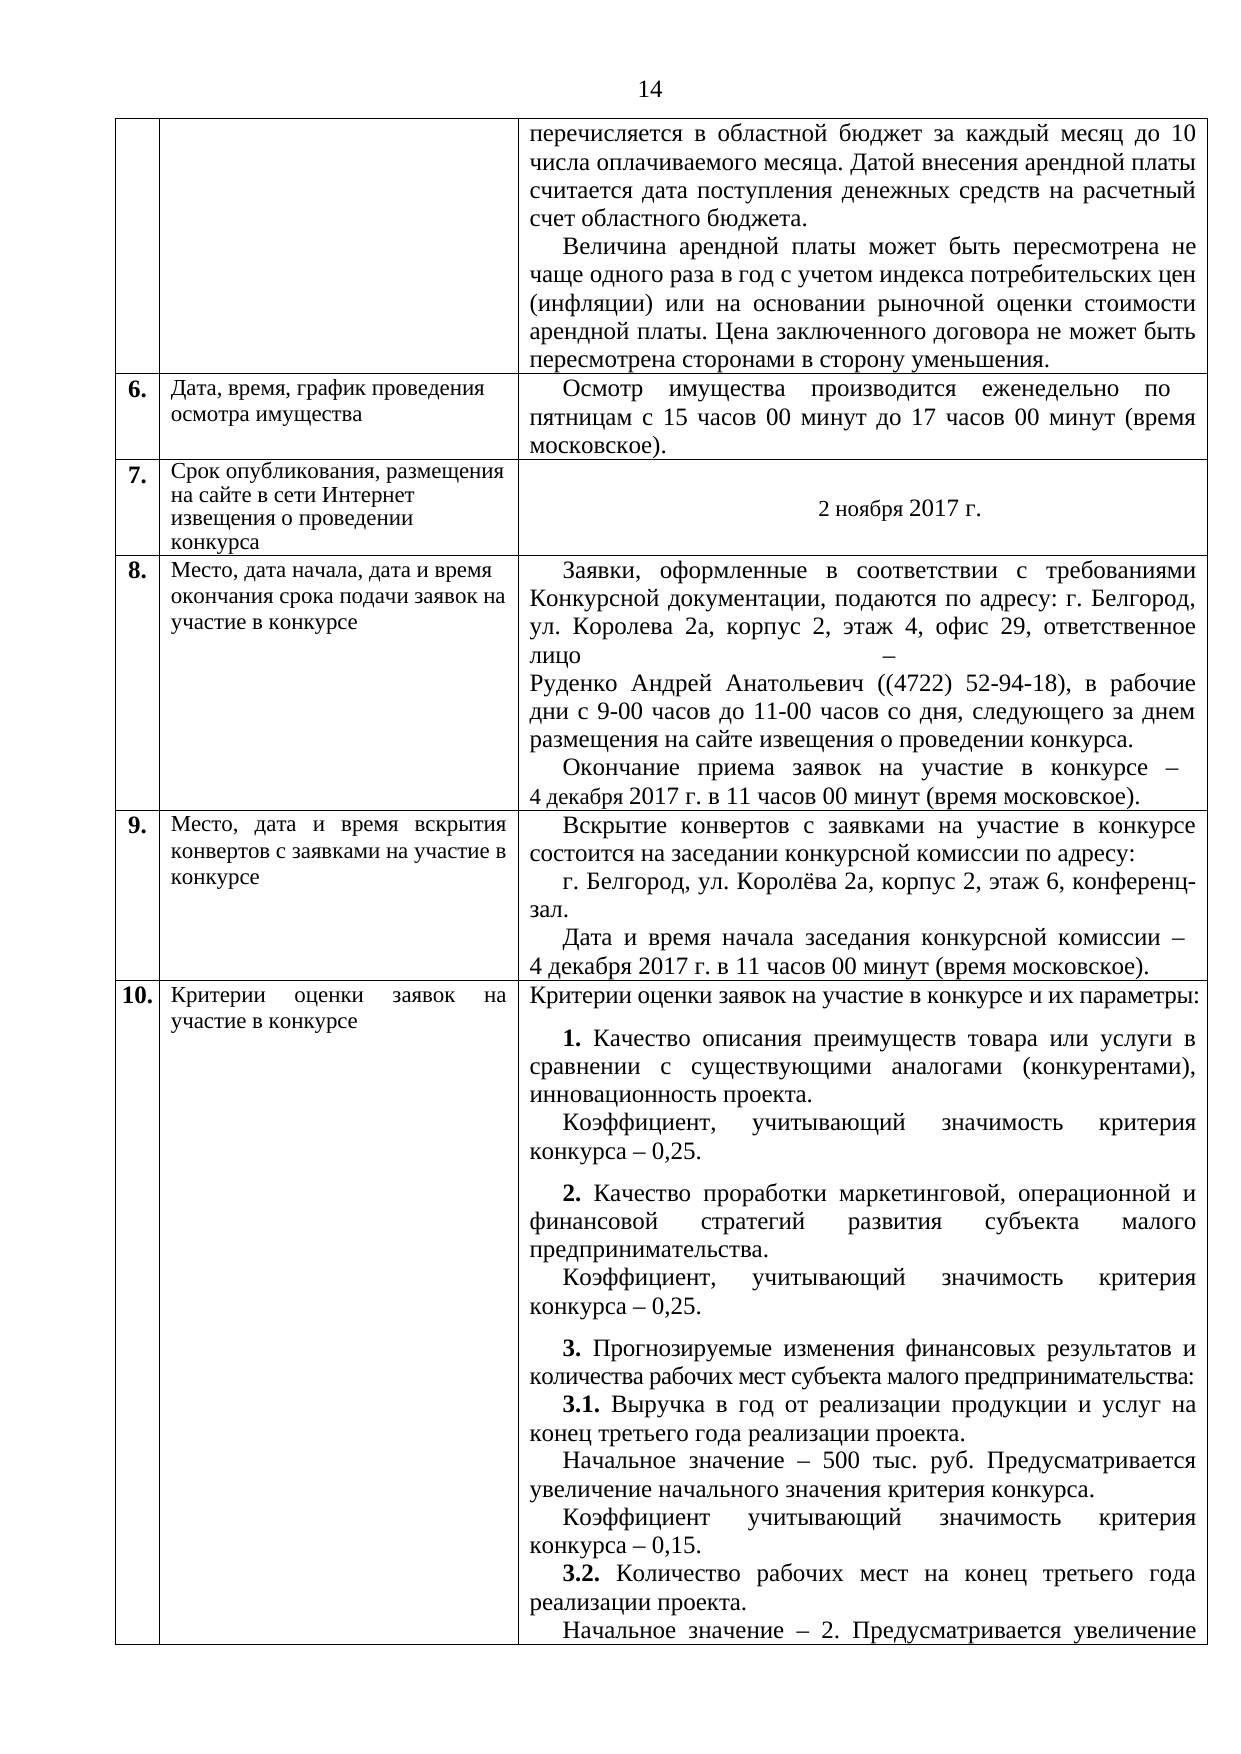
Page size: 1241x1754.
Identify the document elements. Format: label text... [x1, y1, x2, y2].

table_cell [519, 119, 1207, 373]
table_cell 8. [116, 556, 159, 809]
table_cell Дата, время, график проведения осмотра имущества [160, 374, 518, 459]
table_cell 2 ноября 2017 г. [519, 460, 1207, 554]
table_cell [160, 981, 518, 1644]
table_cell Место, дата начала, дата и время окончания срока подачи заявок на участие в конкурсе [160, 556, 518, 809]
table_cell Срок опубликования, размещения на сайте в сети Интернет извещения о проведении конкурса [160, 460, 518, 554]
table_cell Вскрытие конвертов с заявками на участие в конкурсе состоится на заседании конкурсной комиссии по адресу: г. Белгород, ул. Королёва 2а, корпус 2, этаж 6, конференц-зал. Дата и время начала заседания конкурсной комиссии – 4 декабря 2017 г. в минут (время московское). [519, 811, 1207, 979]
table_cell Место, дата и время вскрытия конвертов с заявками на участие в конкурсе [160, 811, 518, 979]
table_cell Осмотр имущества производится еженедельно по пятницам с минут до минут (время московское). [519, 374, 1207, 459]
table_cell 10. [116, 981, 159, 1644]
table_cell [160, 119, 518, 373]
table_cell 6. [116, 374, 159, 459]
table_cell 7. [116, 460, 159, 554]
table_cell 5. [116, 119, 159, 373]
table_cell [519, 981, 1207, 1644]
table_cell Заявки, оформленные в соответствии с требованиями Конкурсной документации, подаются по адресу: г. Белгород, ул. Королева 2а, корпус 2, этаж 4, офис 29, ответственное лицо – Руденко Андрей Анатольевич ((4722) 52-94-18), в рабочие дни с часов до часов со дня, следующего за днем размещения на сайте извещения о проведении конкурса. Окончание приема заявок на участие в конкурсе – 4 декабря 2017 г. в минут (время московское). [519, 556, 1207, 809]
table_cell 9. [116, 811, 159, 979]
